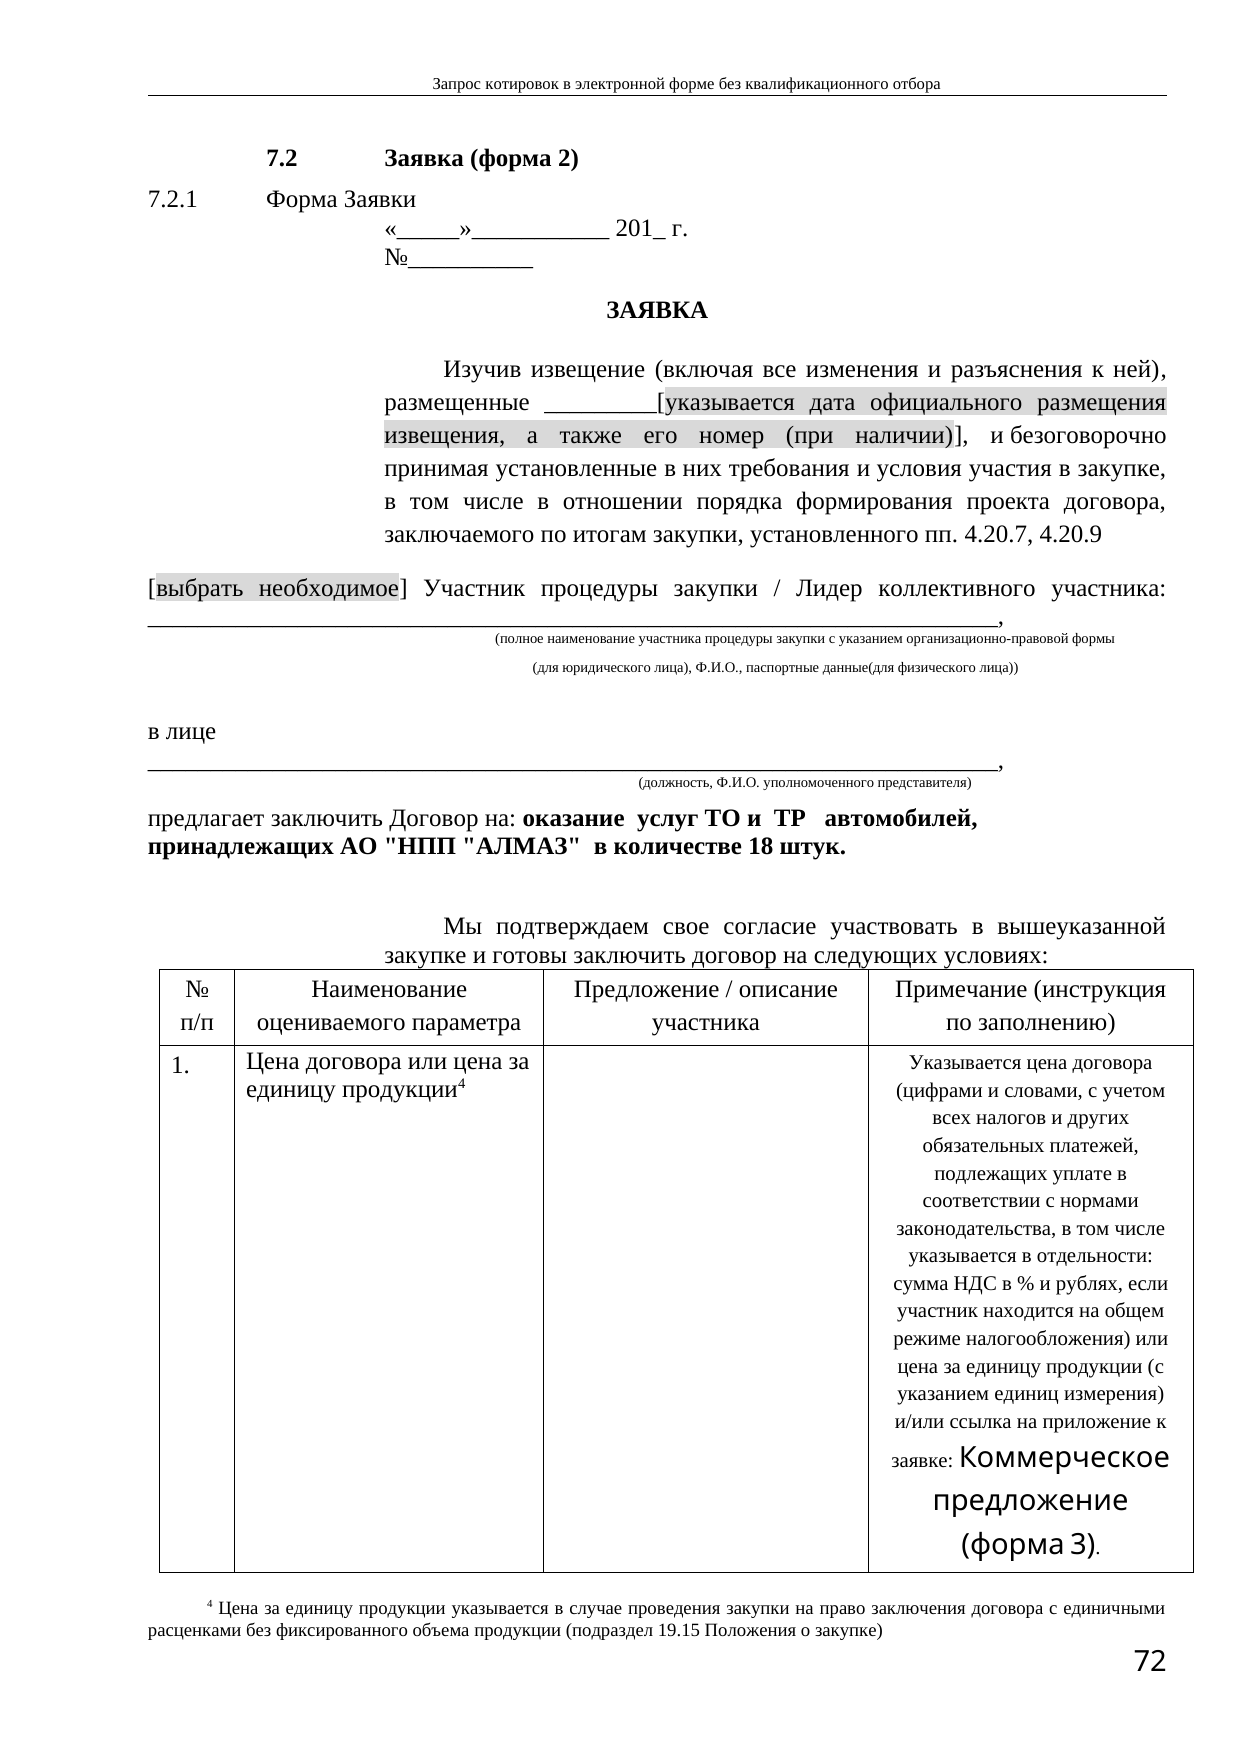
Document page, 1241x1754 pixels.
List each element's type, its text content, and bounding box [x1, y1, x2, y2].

text (полное наименование участника процедуры закупки с указанием организационно-правовой формы (для юридического лица), Ф.И.О., паспортные данные(для физического лица)) [384, 630, 1167, 688]
text Мы подтверждаем свое согласие участвовать в вышеуказанной закупке и готовы заключить договор на следующих условиях: [384, 911, 1167, 969]
table_header Предложение / описание участника [544, 970, 868, 1045]
text предлагает заключить Договор на: оказание услуг ТО и ТР автомобилей, принадлежащих АО "НПП "АЛМАЗ" в количестве 18 штук. [148, 803, 1167, 860]
text Заявка (форма 2) [266, 143, 1167, 172]
text «_____»___________ 201_ г. [384, 213, 1167, 242]
text №__________ [384, 242, 1167, 271]
text ____________________________________________________________________, [148, 745, 1167, 774]
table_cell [235, 1046, 543, 1572]
text [выбрать необходимое] Участник процедуры закупки / Лидер коллективного участника: ____________________________________________________________________, [148, 573, 1167, 630]
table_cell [869, 1046, 1193, 1572]
text Изучив извещение (включая все изменения и разъяснения к ней), размещенные _________[указывается дата официального размещения извещения, а также его номер (при наличии)], и безоговорочно принимая установленные в них требования и условия участия в закупке, в том числе в отношении порядка формирования проекта договора, заключаемого по итогам закупки, установленного пп. 4.20.7, 4.20.9 [384, 354, 1167, 547]
text (должность, Ф.И.О. уполномоченного представителя) [384, 774, 1167, 803]
text ЗАЯВКА [148, 296, 1167, 324]
table_header Примечание (инструкция по заполнению) [869, 970, 1193, 1045]
table_header № п/п [160, 970, 234, 1045]
text в лице [148, 716, 1167, 745]
table_cell [544, 1046, 868, 1572]
text Форма Заявки [148, 184, 1167, 213]
table_cell [160, 1046, 234, 1572]
table_header Наименование оцениваемого параметра [235, 970, 543, 1045]
